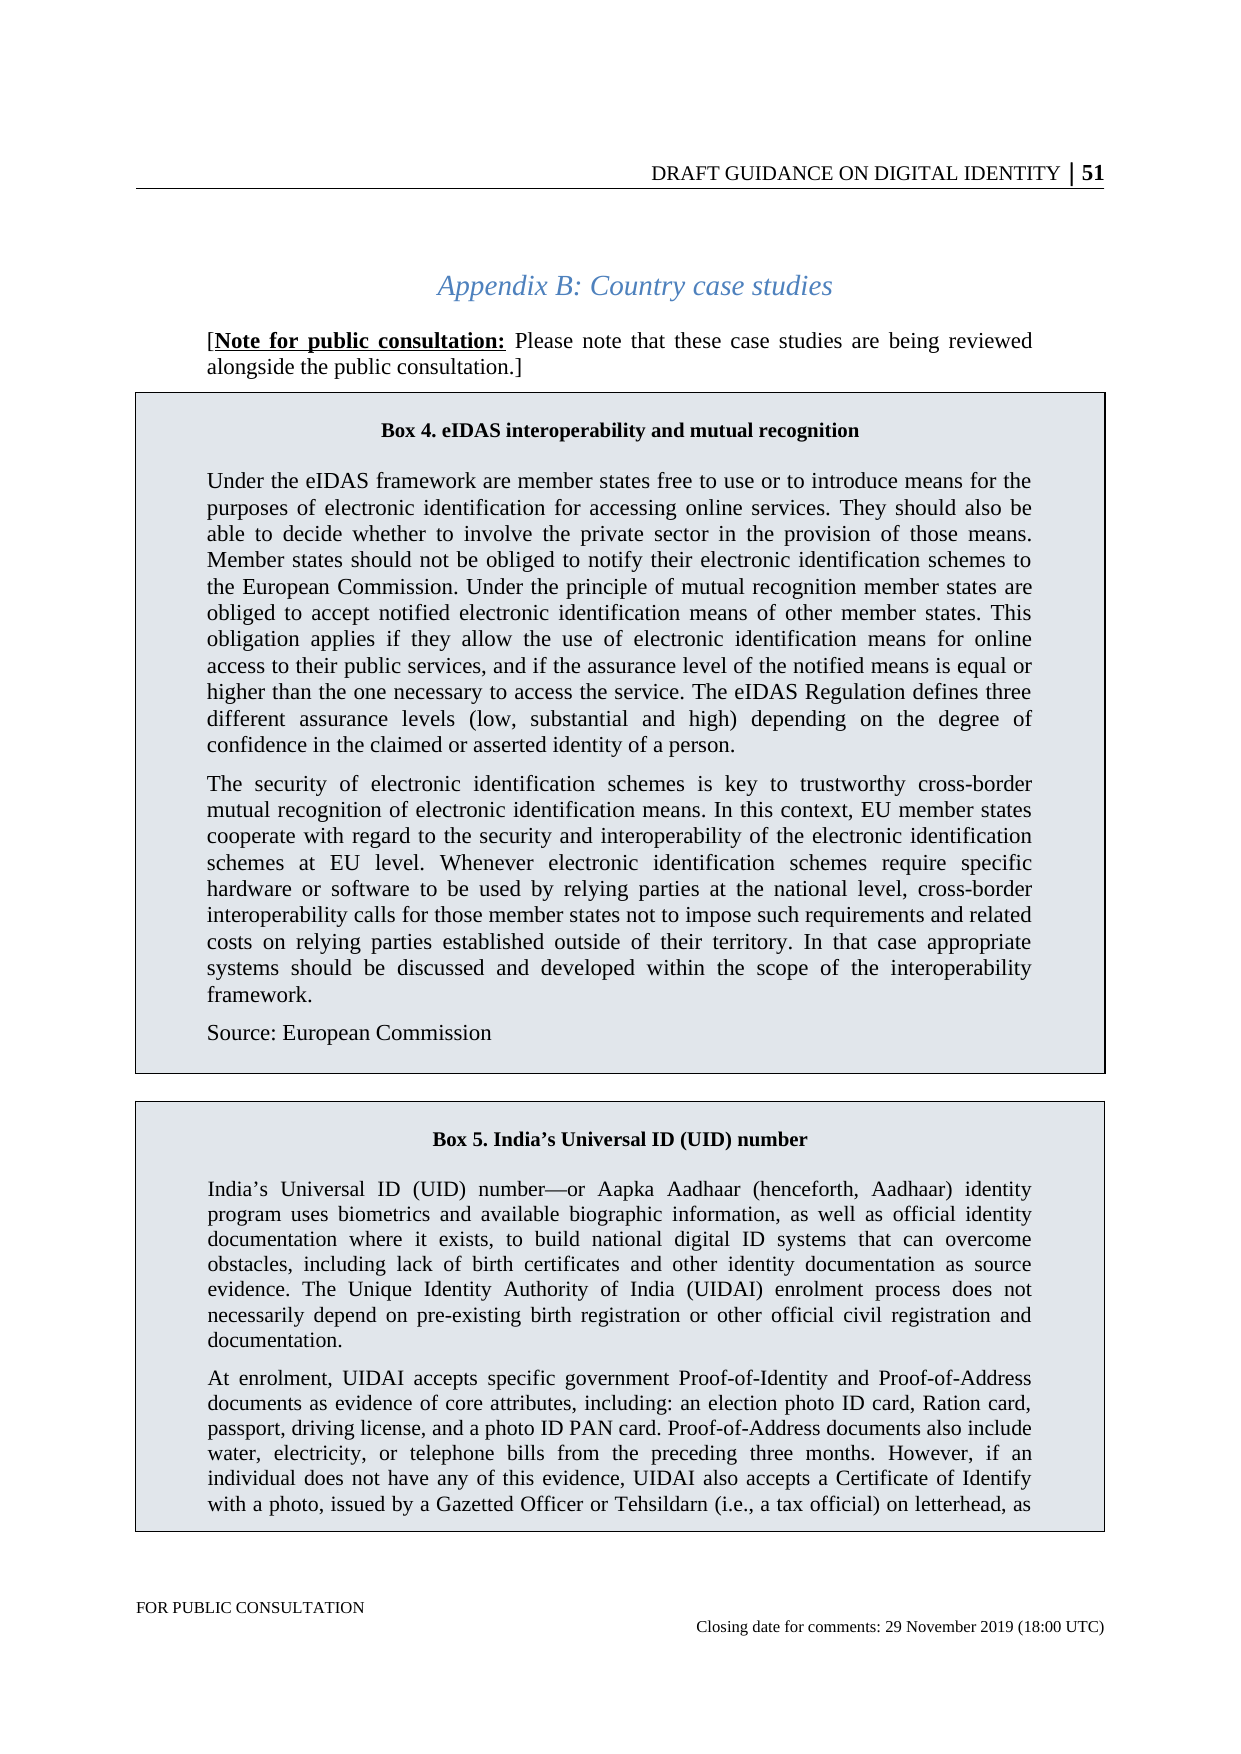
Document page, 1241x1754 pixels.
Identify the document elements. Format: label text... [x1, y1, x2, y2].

table_header Box 6. eIDAS interoperability and mutual recognition Under the eIDAS framework are member states free to use or to introduce means for the purposes of electronic identification for accessing online services. They should also be able to decide whether to involve the private sector in the provision of those means. Member states should not be obliged to notify their electronic identification schemes to the European Commission. Under the principle of mutual recognition member states are obliged to accept notified electronic identification means of other member states. This obligation applies if they allow the use of electronic identification means for online access to their public services, and if the assurance level of the notified means is equal or higher than the one necessary to access the service. The eIDAS Regulation defines three different assurance levels (low, substantial and high) depending on the degree of confidence in the claimed or asserted identity of a person. The security of electronic identification schemes is key to trustworthy cross-border mutual recognition of electronic identification means. In this context, EU member states cooperate with regard to the security and interoperability of the electronic identification schemes at EU level. Whenever electronic identification schemes require specific hardware or software to be used by relying parties at the national level, cross-border interoperability calls for those member states not to impose such requirements and related costs on relying parties established outside of their territory. In that case appropriate systems should be discussed and developed within the scope of the interoperability framework. Source: European Commission [136, 393, 1104, 1073]
text [Note for public consultation: Please note that these case studies are being reviewed alongside the public consultation.] [207, 327, 1033, 380]
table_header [136, 1102, 1104, 1531]
subtitle Appendix B: Country case studies [166, 268, 1104, 302]
